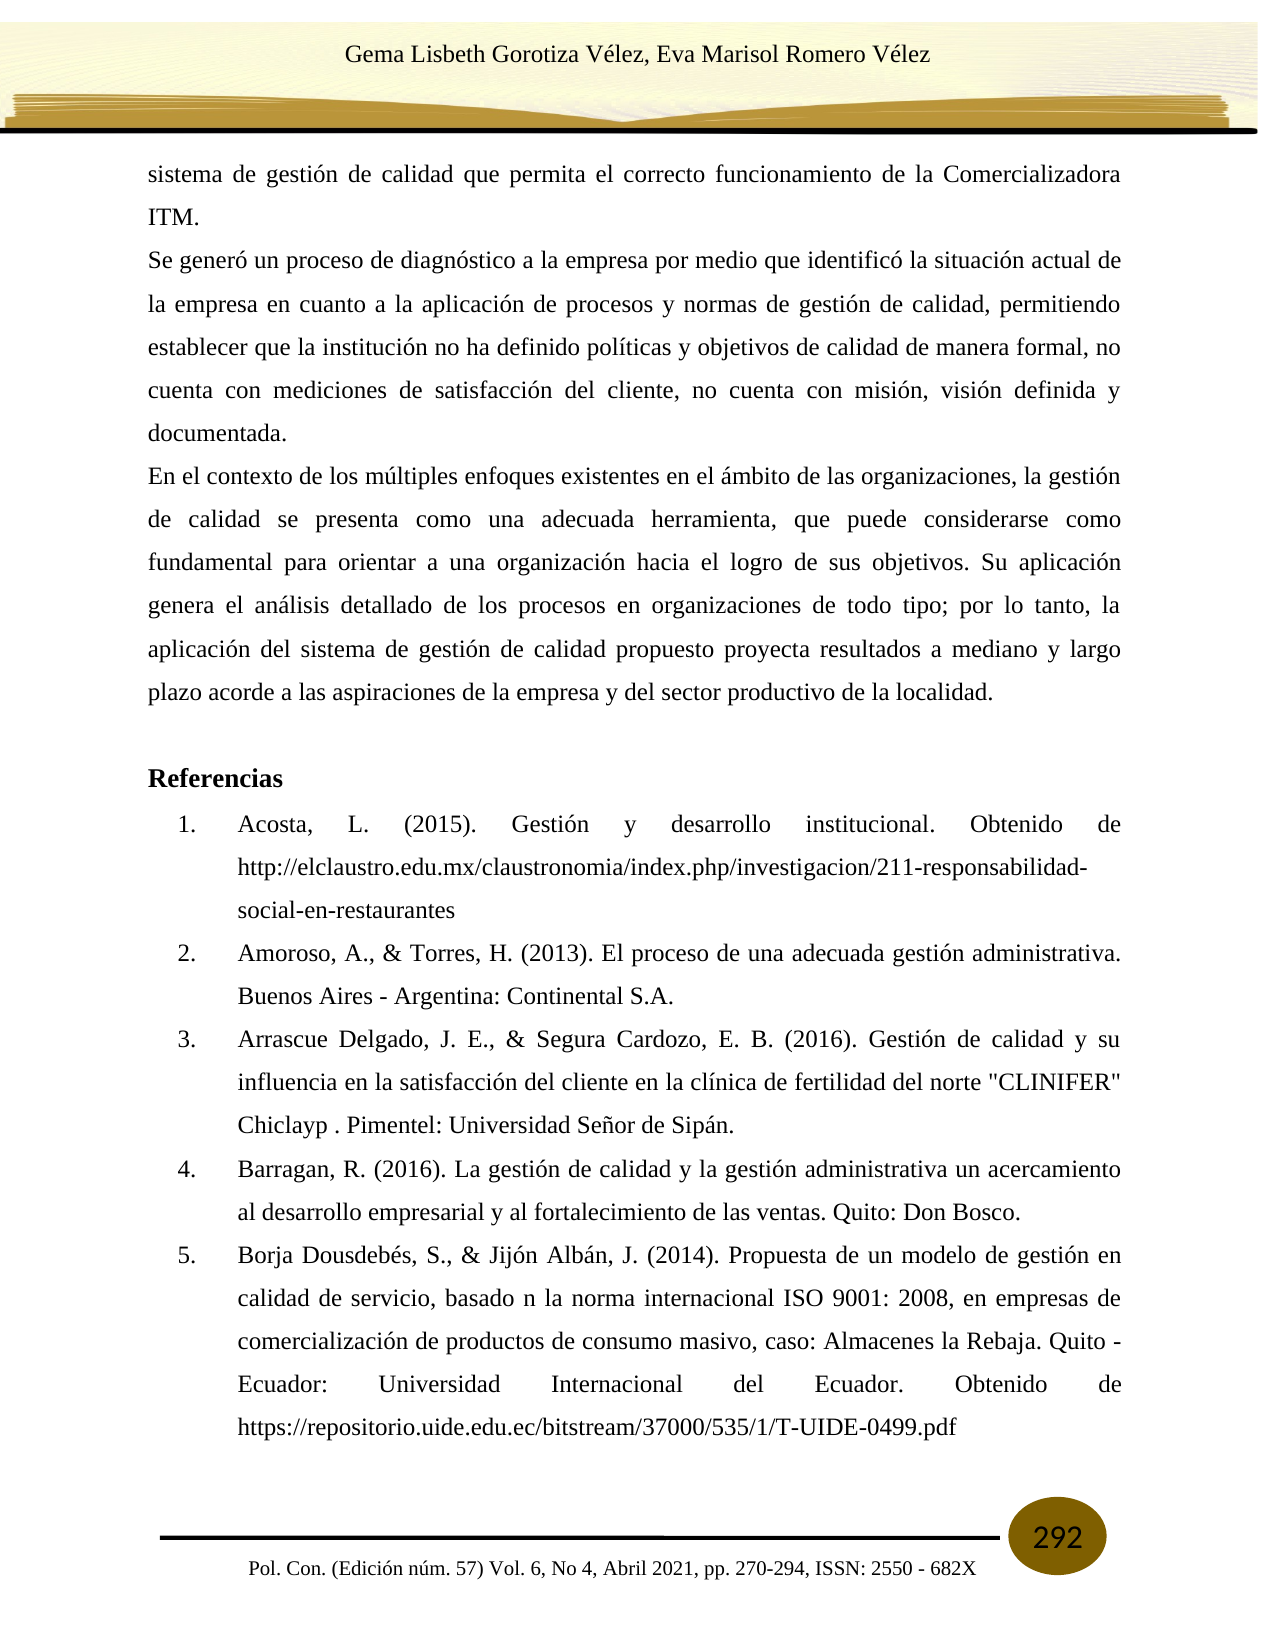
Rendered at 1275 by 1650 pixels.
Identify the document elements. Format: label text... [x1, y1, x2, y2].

list Amoroso, A., & Torres, H. (2013). El proceso de una adecuada gestión administrativa. Buenos Aires - Argentina: Continental S.A. [177, 938, 1122, 1010]
list Acosta, L. (2015). Gestión y desarrollo institucional. Obtenido de http://elclaustro.edu.mx/claustronomia/index.php/investigacion/211-responsabilidad-social-en-restaurantes [177, 809, 1122, 924]
list Borja Dousdebés, S., & Jijón Albán, J. (2014). Propuesta de un modelo de gestión en calidad de servicio, basado n la norma internacional ISO 9001: 2008, en empresas de comercialización de productos de consumo masivo, caso: Almacenes la Rebaja. Quito - Ecuador: Universidad Internacional del Ecuador. Obtenido de https://repositorio.uide.edu.ec/bitstream/37000/535/1/T-UIDE-0499.pdf [177, 1240, 1122, 1441]
picture [0, 22, 1258, 135]
list Arrascue Delgado, J. E., & Segura Cardozo, E. B. (2016). Gestión de calidad y su influencia en la satisfacción del cliente en la clínica de fertilidad del norte "CLINIFER" Chiclayp . Pimentel: Universidad Señor de Sipán. [177, 1024, 1122, 1139]
text En el contexto de los múltiples enfoques existentes en el ámbito de las organizaciones, la gestión de calidad se presenta como una adecuada herramienta, que puede considerarse como fundamental para orientar a una organización hacia el logro de sus objetivos. Su aplicación genera el análisis detallado de los procesos en organizaciones de todo tipo; por lo tanto, la aplicación del sistema de gestión de calidad propuesto proyecta resultados a mediano y largo plazo acorde a las aspiraciones de la empresa y del sector productivo de la localidad. [148, 461, 1122, 706]
text Se generó un proceso de diagnóstico a la empresa por medio que identificó la situación actual de la empresa en cuanto a la aplicación de procesos y normas de gestión de calidad, permitiendo establecer que la institución no ha definido políticas y objetivos de calidad de manera formal, no cuenta con mediciones de satisfacción del cliente, no cuenta con misión, visión definida y documentada. [148, 246, 1122, 447]
list Barragan, R. (2016). La gestión de calidad y la gestión administrativa un acercamiento al desarrollo empresarial y al fortalecimiento de las ventas. Quito: Don Bosco. [177, 1154, 1122, 1226]
text Referencias [148, 762, 1122, 793]
